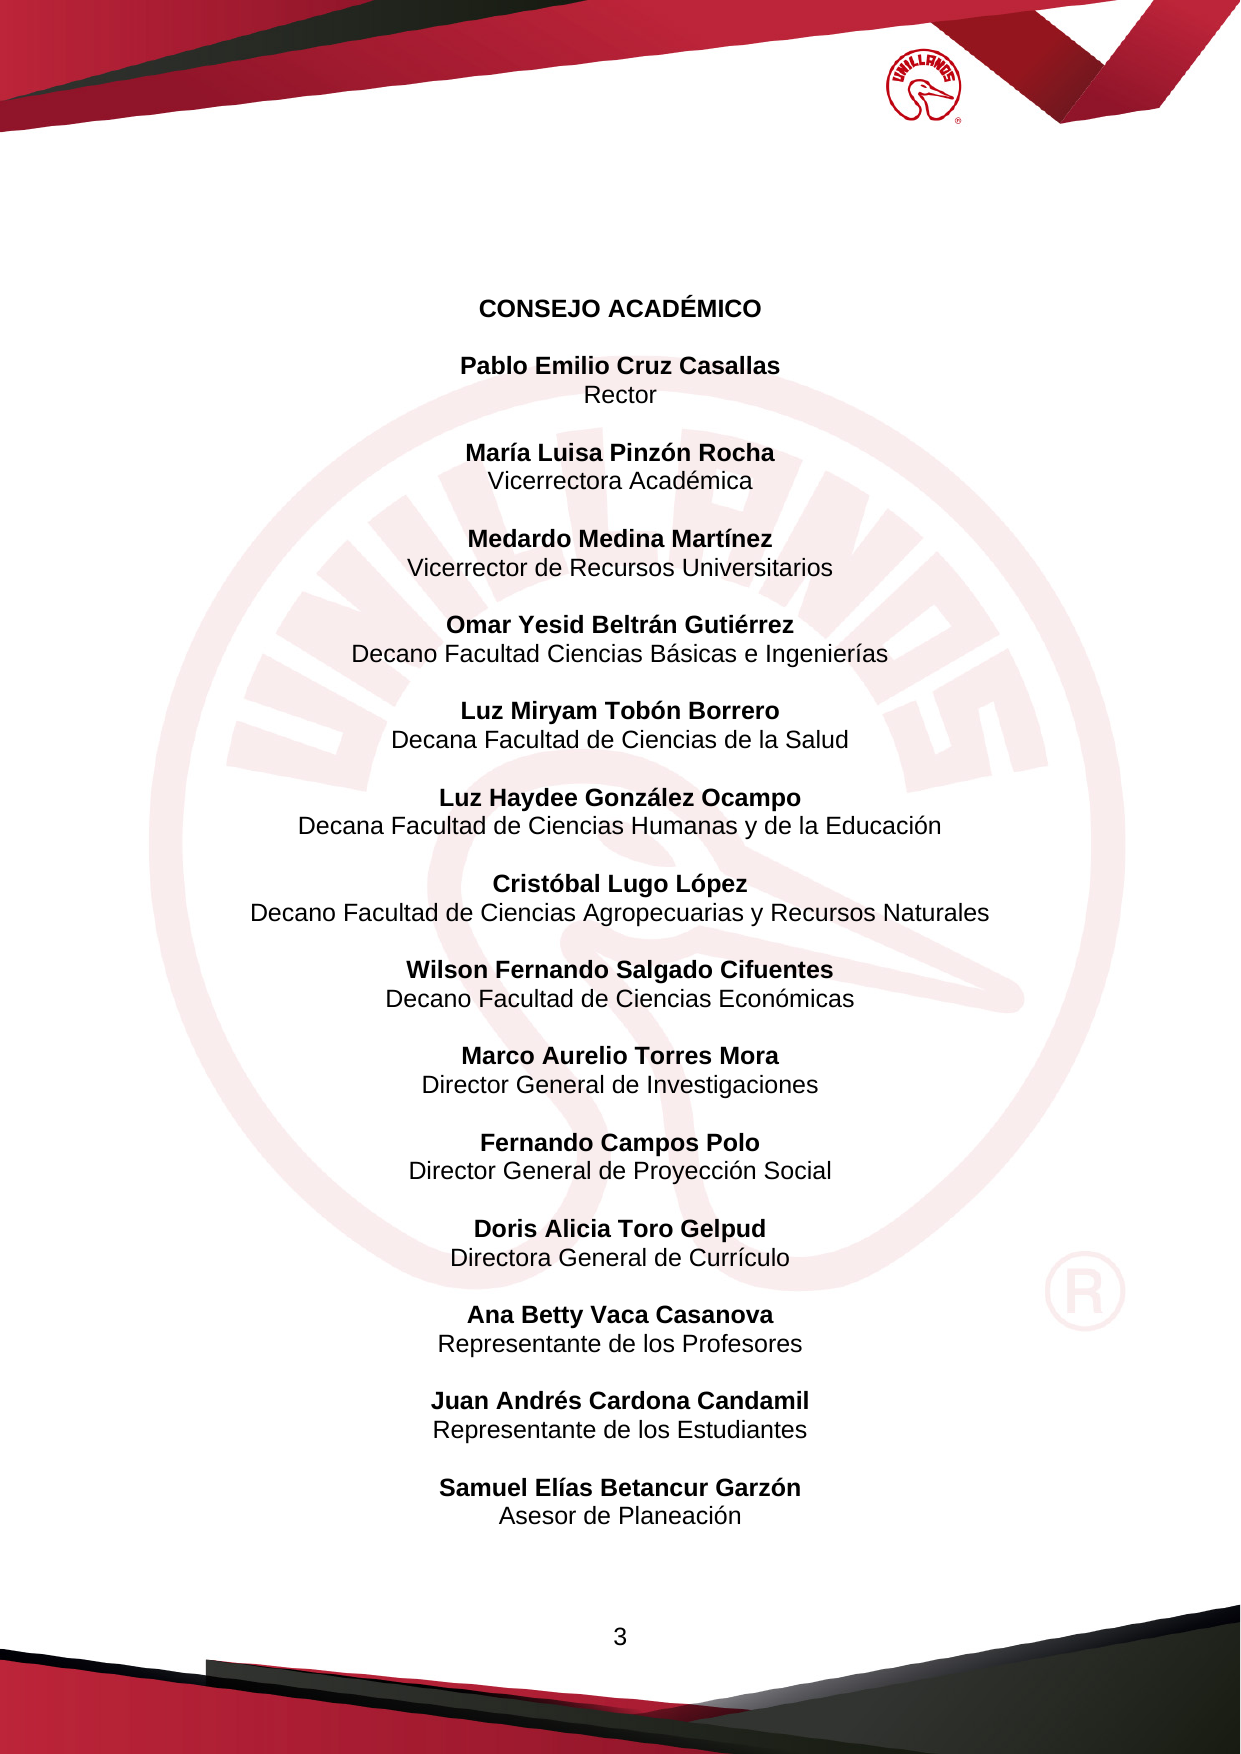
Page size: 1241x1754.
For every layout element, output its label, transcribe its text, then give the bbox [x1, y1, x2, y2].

text Asesor de Planeación [150, 1501, 1090, 1530]
picture [0, 0, 1241, 1754]
text Wilson Fernando Salgado Cifuentes [150, 955, 1090, 984]
text Decana Facultad de Ciencias Humanas y de la Educación [150, 811, 1090, 840]
text Juan Andrés Cardona Candamil [150, 1386, 1090, 1415]
text Cristóbal Lugo López [150, 869, 1090, 897]
text Fernando Campos Polo [150, 1127, 1090, 1156]
text CONSEJO ACADÉMICO [150, 294, 1090, 322]
text Medardo Medina Martínez [150, 524, 1090, 552]
text Vicerrector de Recursos Universitarios [150, 552, 1090, 581]
text Representante de los Estudiantes [150, 1415, 1090, 1444]
text Luz Miryam Tobón Borrero [150, 696, 1090, 725]
text Directora General de Currículo [150, 1242, 1090, 1271]
text Pablo Emilio Cruz Casallas [150, 351, 1090, 380]
text Decano Facultad Ciencias Básicas e Ingenierías [150, 639, 1090, 667]
text María Luisa Pinzón Rocha [150, 437, 1090, 466]
text Representante de los Profesores [150, 1329, 1090, 1357]
text Decano Facultad de Ciencias Agropecuarias y Recursos Naturales [150, 897, 1090, 926]
text Luz Haydee González Ocampo [150, 782, 1090, 811]
text Rector [150, 380, 1090, 409]
text Decano Facultad de Ciencias Económicas [150, 984, 1090, 1012]
text Samuel Elías Betancur Garzón [150, 1472, 1090, 1501]
text Omar Yesid Beltrán Gutiérrez [150, 610, 1090, 639]
text Director General de Investigaciones [150, 1070, 1090, 1099]
text Ana Betty Vaca Casanova [150, 1300, 1090, 1329]
text Director General de Proyección Social [150, 1156, 1090, 1185]
text Marco Aurelio Torres Mora [150, 1041, 1090, 1070]
text Decana Facultad de Ciencias de la Salud [150, 725, 1090, 754]
text Vicerrectora Académica [150, 466, 1090, 495]
text Doris Alicia Toro Gelpud [150, 1214, 1090, 1242]
